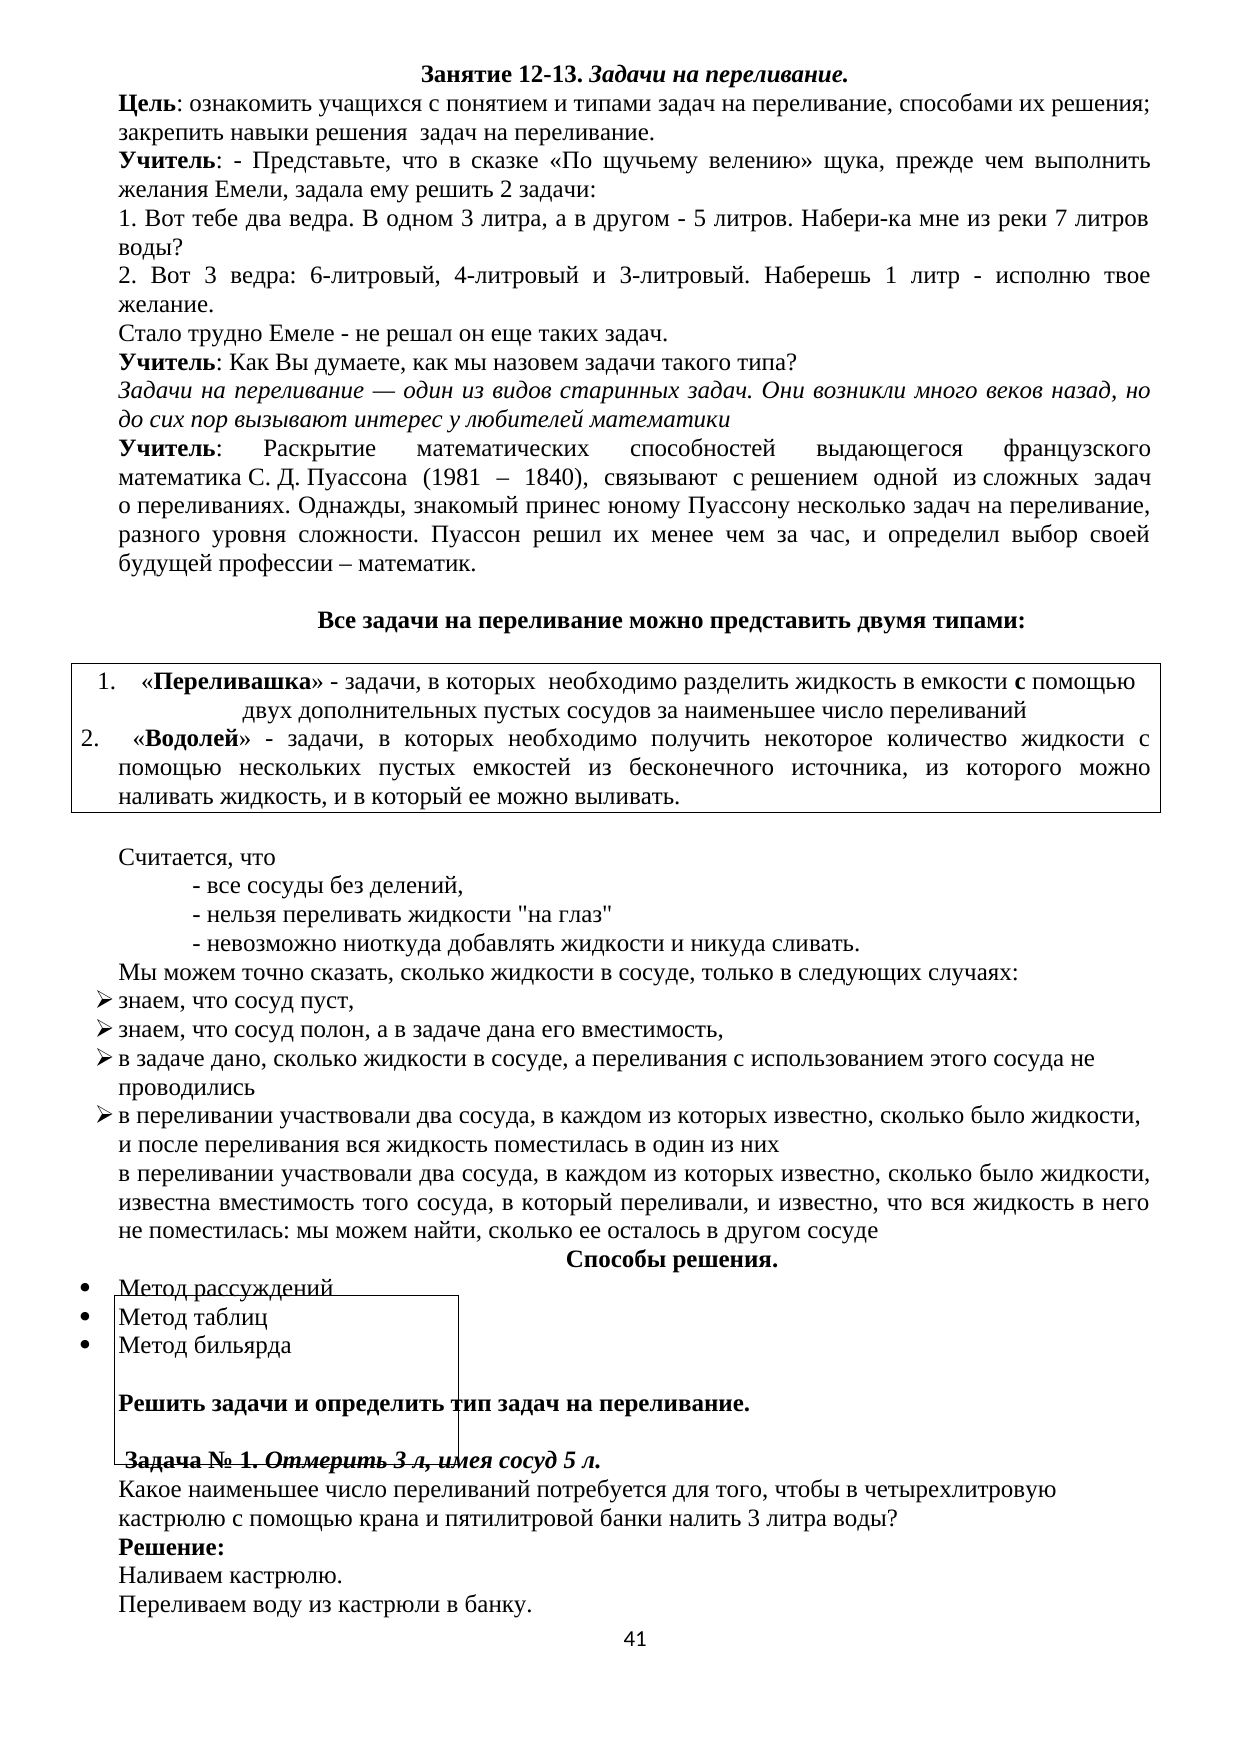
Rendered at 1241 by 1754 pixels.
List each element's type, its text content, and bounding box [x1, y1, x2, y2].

text Мы можем точно сказать, сколько жидкости в сосуде, только в следующих случаях: [118, 957, 1152, 985]
text Все задачи на переливание можно представить двумя типами: [118, 605, 1152, 634]
list «Водолей» - задачи, в которых необходимо получить некоторое количество жидкости с помощью нескольких пустых емкостей из бесконечного источника, из которого можно наливать жидкость, и в который ее можно выливать. [72, 720, 1160, 812]
text - невозможно ниоткуда добавлять жидкости и никуда сливать. [118, 928, 1152, 957]
text Наливаем кастрюлю. [118, 1560, 1152, 1589]
text - нельзя переливать жидкости "на глаз" [118, 899, 1152, 928]
text Стало трудно Емеле - не решал он еще таких задач. [118, 318, 1152, 347]
list в задаче дано, сколько жидкости в сосуде, а переливания с использованием этого сосуда не проводились [94, 1043, 1152, 1100]
list Метод бильярда [81, 1330, 1152, 1359]
text Учитель: Как Вы думаете, как мы назовем задачи такого типа? [118, 347, 1152, 375]
text Цель: ознакомить учащихся с понятием и типами задач на переливание, способами их решения; закрепить навыки решения задач на переливание. [118, 88, 1152, 145]
text Считается, что [118, 813, 1152, 870]
text Занятие 12-13. Задачи на переливание. [118, 59, 1152, 88]
list в переливании участвовали два сосуда, в каждом из которых известно, сколько было жидкости, и после переливания вся жидкость поместилась в один из них [94, 1100, 1152, 1158]
list Метод таблиц [81, 1302, 1152, 1330]
text Учитель: Раскрытие математических способностей выдающегося французского математика С. Д. Пуассона (1981 – 1840), связывают с решением одной из сложных задач о переливаниях. Однажды, знакомый принес юному Пуассону несколько задач на переливание, разного уровня сложности. Пуассон решил их менее чем за час, и определил выбор своей будущей профессии – математик. [118, 433, 1152, 577]
list знаем, что сосуд пуст, [94, 985, 1152, 1014]
text 2. Вот 3 ведра: 6-литровый, 4-литровый и 3-литровый. Наберешь 1 литр - исполню твое желание. [118, 260, 1152, 318]
text Учитель: - Представьте, что в сказке «По щучьему велению» щука, прежде чем выполнить желания Емели, задала ему решить 2 задачи: [118, 145, 1152, 203]
text Переливаем воду из кастрюли в банку. [118, 1589, 1152, 1618]
text Задача № 1. Отмерить 3 л, имея сосуд 5 л. [118, 1445, 1152, 1474]
list «Переливашка» - задачи, в которых необходимо разделить жидкость в емкости с помощью двух дополнительных пустых сосудов за наименьшее число переливаний [72, 664, 1160, 720]
text Решить задачи и определить тип задач на переливание. [118, 1388, 1152, 1417]
list Метод рассуждений [81, 1273, 1152, 1302]
text 1. Вот тебе два ведра. В одном 3 литра, а в другом - 5 литров. Набери-ка мне из реки 7 литров воды? [118, 203, 1152, 260]
text Способы решения. [118, 1244, 1152, 1273]
text Какое наименьшее число переливаний потребуется для того, чтобы в четырехлитровую кастрюлю с помощью крана и пятилитровой банки налить 3 литра воды? [118, 1474, 1152, 1532]
list знаем, что сосуд полон, а в задаче дана его вместимость, [94, 1014, 1152, 1043]
text - все сосуды без делений, [118, 870, 1152, 899]
text Задачи на переливание — один из видов старинных задач. Они возникли много веков назад, но до сих пор вызывают интерес у любителей математики [118, 375, 1152, 433]
text в переливании участвовали два сосуда, в каждом из которых известно, сколько было жидкости, известна вместимость того сосуда, в который переливали, и известно, что вся жидкость в него не поместилась: мы можем найти, сколько ее осталось в другом сосуде [118, 1158, 1152, 1244]
subtitle Решение: [118, 1532, 1152, 1560]
